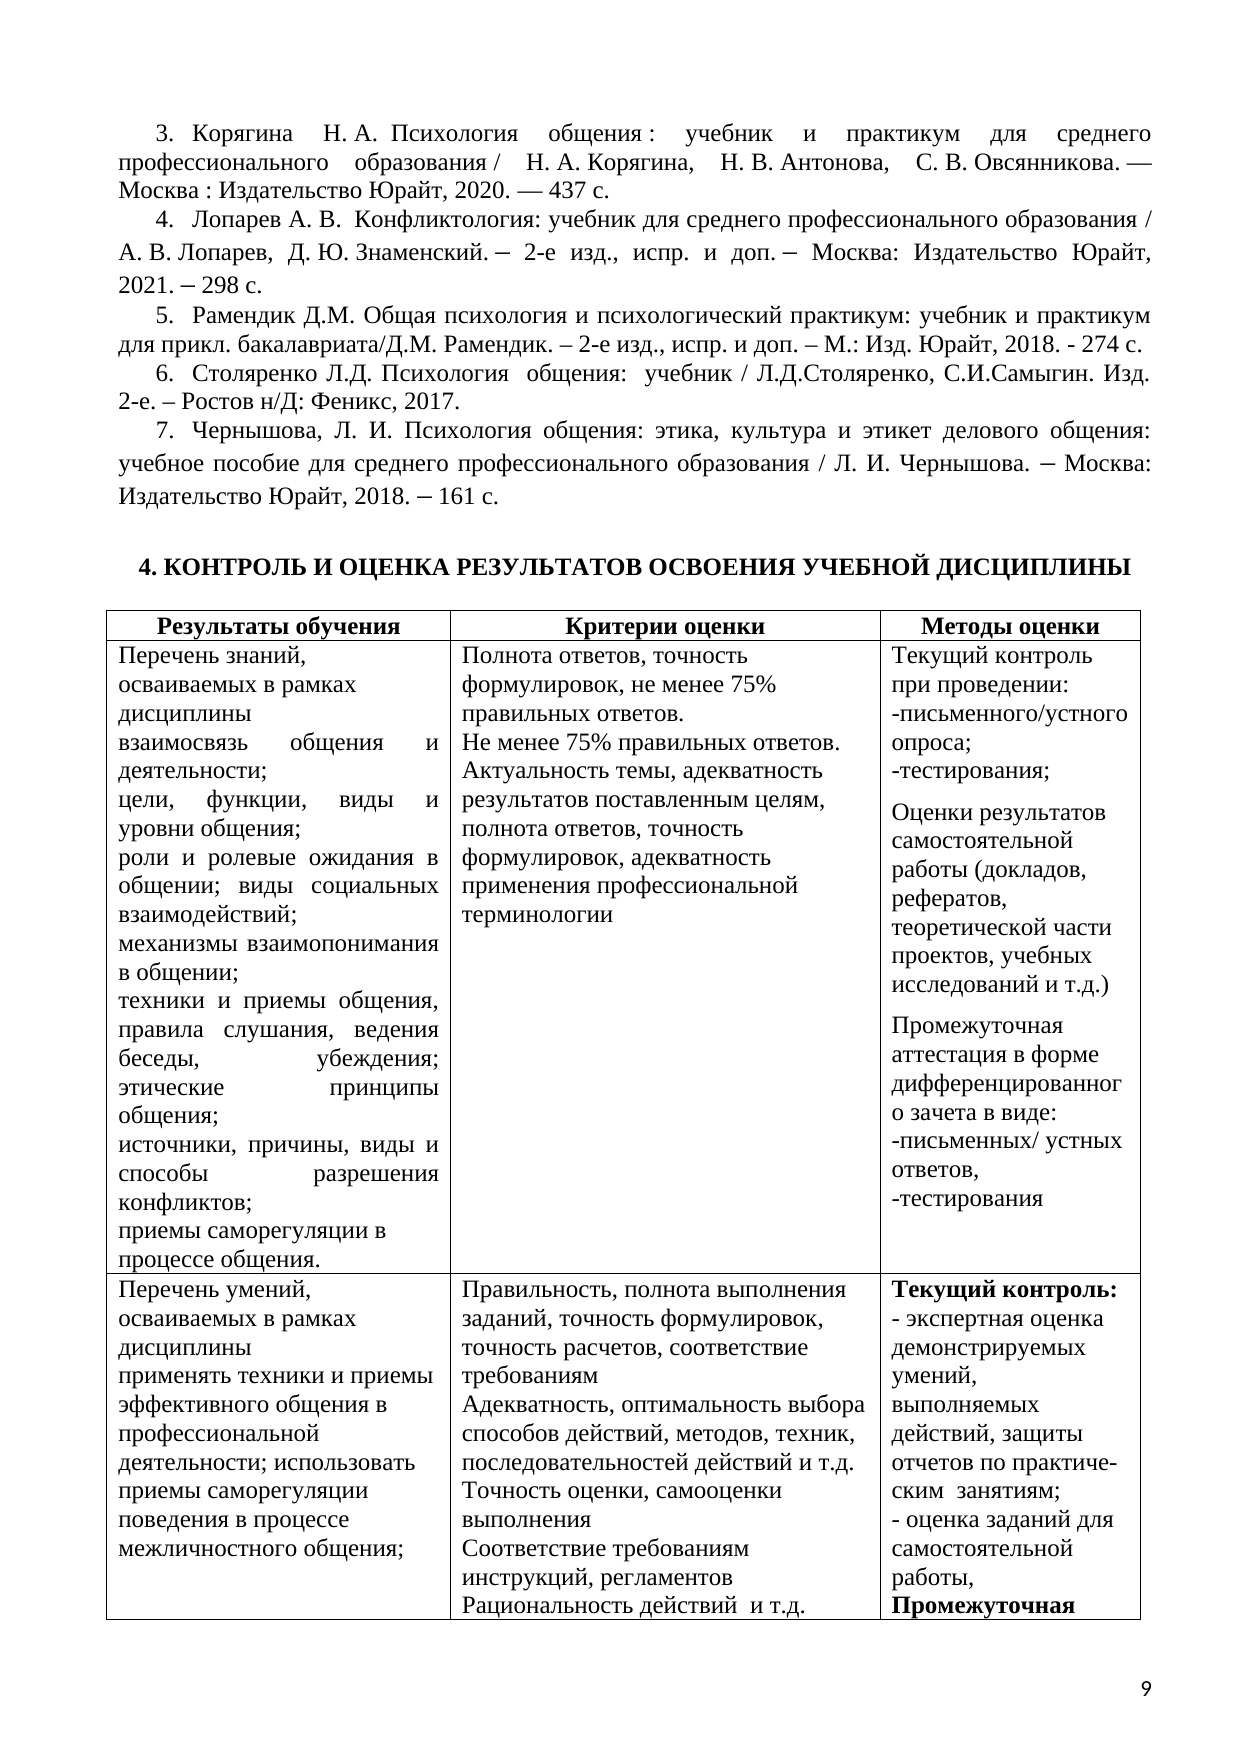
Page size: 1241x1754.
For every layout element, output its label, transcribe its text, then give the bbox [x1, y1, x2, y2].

table_header Критерии оценки [451, 611, 880, 639]
list 4. КОНТРОЛЬ И ОЦЕНКА РЕЗУЛЬТАТОВ ОСВОЕНИЯ УЧЕБНОЙ ДИСЦИПЛИНЫ [118, 552, 1152, 581]
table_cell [881, 1274, 1140, 1619]
table_cell Полнота ответов, точность формулировок, не менее 75% правильных ответов. Не менее 75% правильных ответов. Актуальность темы, адекватность результатов поставленным целям, полнота ответов, точность формулировок, адекватность применения профессиональной терминологии [451, 641, 880, 1273]
list Корягина Н. А. Психология общения : учебник и практикум для среднего профессионального образования / Н. А. Корягина, Н. В. Антонова, С. В. Овсянникова. — Москва : Издательство Юрайт, 2020. — 437 с. [616, 147, 1152, 204]
list Чернышова, Л. И. Психология общения: этика, культура и этикет делового общения: учебное пособие для среднего профессионального образования / Л. И. Чернышова. – Москва: Издательство Юрайт, 2018. – 161 с. [118, 415, 1152, 511]
table_header Результаты обучения [107, 611, 450, 639]
table_cell Перечень знаний, осваиваемых в рамках дисциплины взаимосвязь общения и деятельности; цели, функции, виды и уровни общения; роли и ролевые ожидания в общении; виды социальных взаимодействий; механизмы взаимопонимания в общении; техники и приемы общения, правила слушания, ведения беседы, убеждения; этические принципы общения; источники, причины, виды и способы разрешения конфликтов; приемы саморегуляции в процессе общения. [107, 641, 450, 1273]
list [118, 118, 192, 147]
list Столяренко Л.Д. Психология общения: учебник / Л.Д.Столяренко, С.И.Самыгин. Изд. 2-е. – Ростов н/Д: Феникс, 2017. [118, 358, 1152, 415]
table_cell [107, 1274, 450, 1619]
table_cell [451, 1274, 880, 1619]
table_cell Текущий контроль при проведении: -письменного/устного опроса; -тестирования; Оценки результатов самостоятельной работы (докладов, рефератов, теоретической части проектов, учебных исследований и т.д.) Промежуточная аттестация в форме дифференцированного зачета в виде: -письменных/ устных ответов, -тестирования [881, 641, 1140, 1273]
table_header Методы оценки [881, 611, 1140, 639]
list Рамендик Д.М. Общая психология и психологический практикум: учебник и практикум для прикл. бакалавриата/Д.М. Рамендик. – 2-е изд., испр. и доп. – М.: Изд. Юрайт, 2018. - 274 с. [118, 300, 1152, 358]
list Лопарев А. В. Конфликтология: учебник для среднего профессионального образования / А. В. Лопарев, Д. Ю. Знаменский. – 2-е изд., испр. и доп. – Москва: Издательство Юрайт, 2021. – 298 с. [118, 204, 1152, 300]
